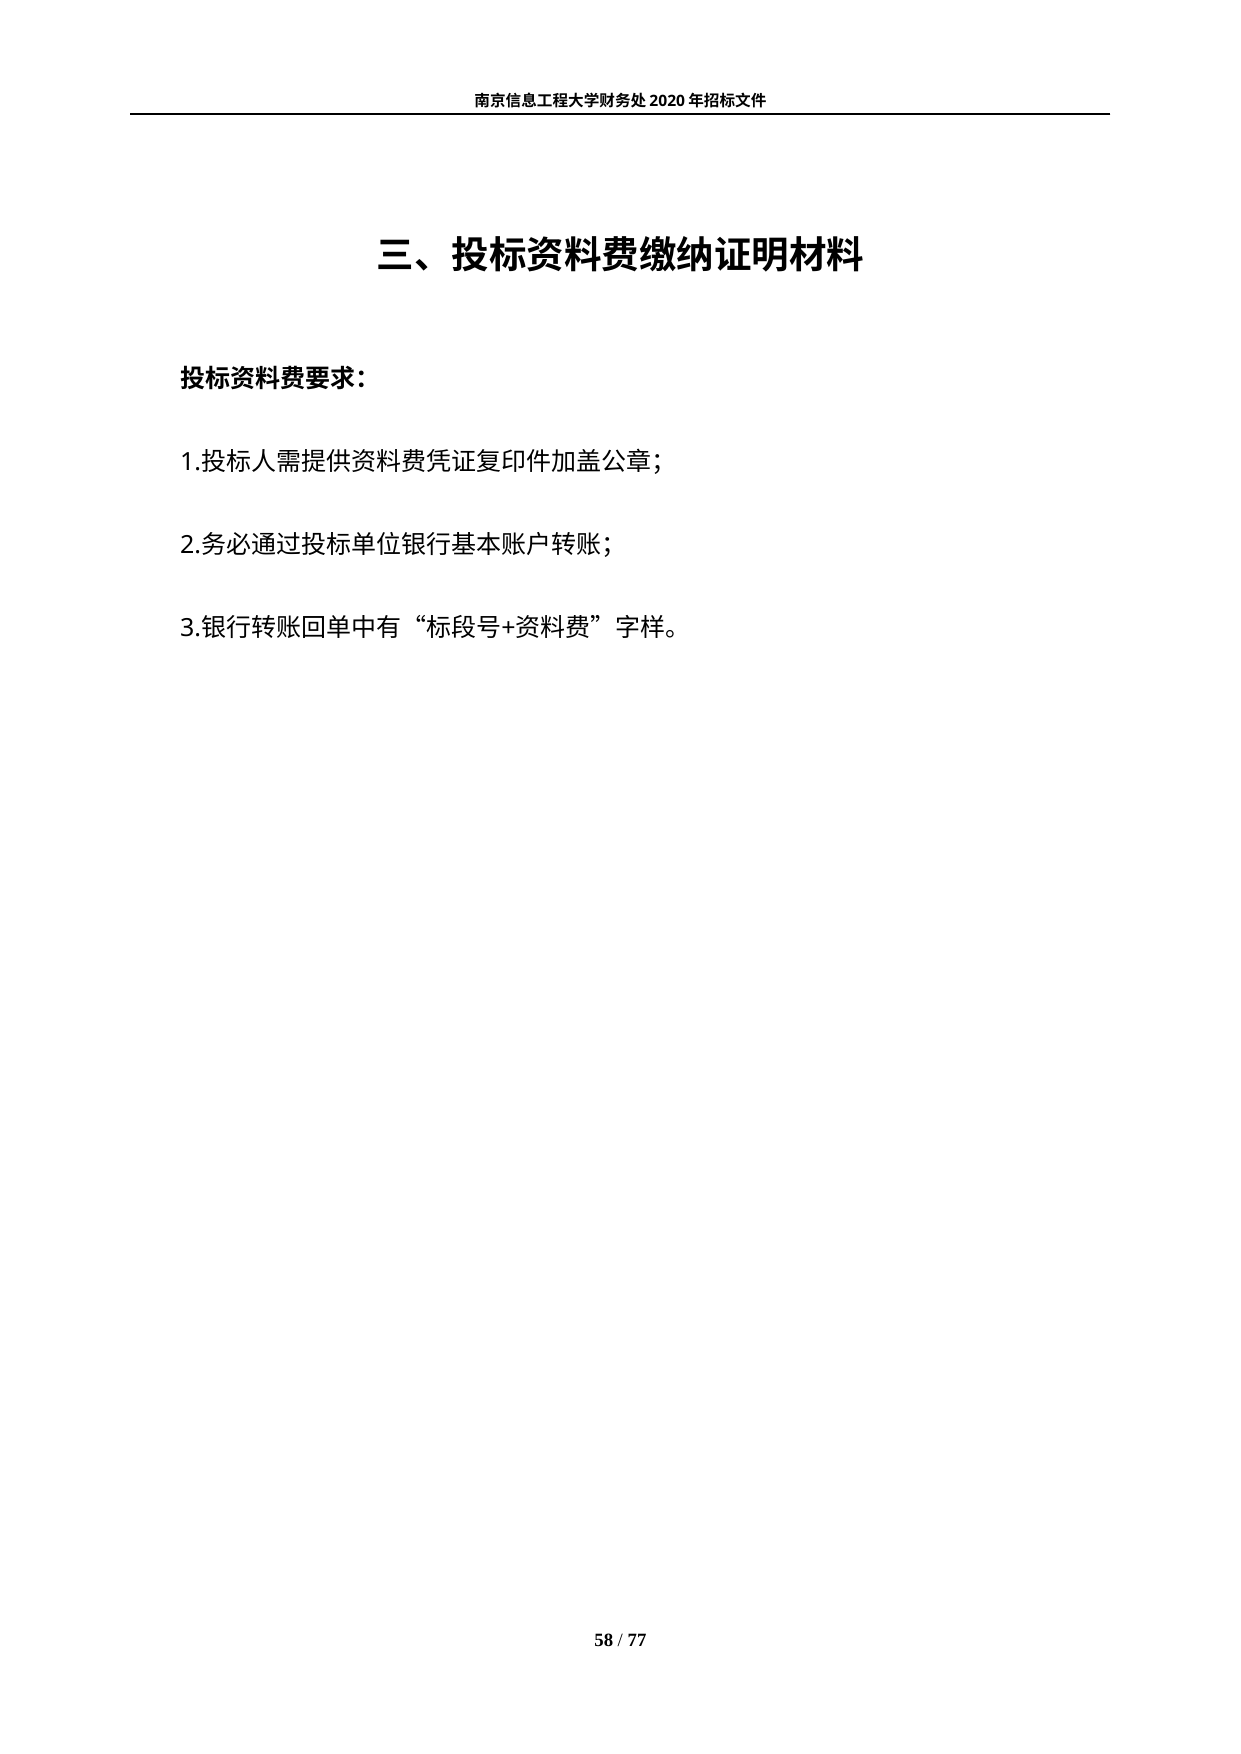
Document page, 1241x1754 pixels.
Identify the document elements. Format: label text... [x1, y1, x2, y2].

text 投标资料费要求： [130, 344, 1110, 409]
text 1.投标人需提供资料费凭证复印件加盖公章； [130, 427, 1110, 492]
text 2.务必通过投标单位银行基本账户转账； [130, 510, 1110, 575]
text 三、投标资料费缴纳证明材料 [130, 219, 1110, 284]
text 3.银行转账回单中有“标段号+资料费”字样。 [130, 593, 1110, 658]
